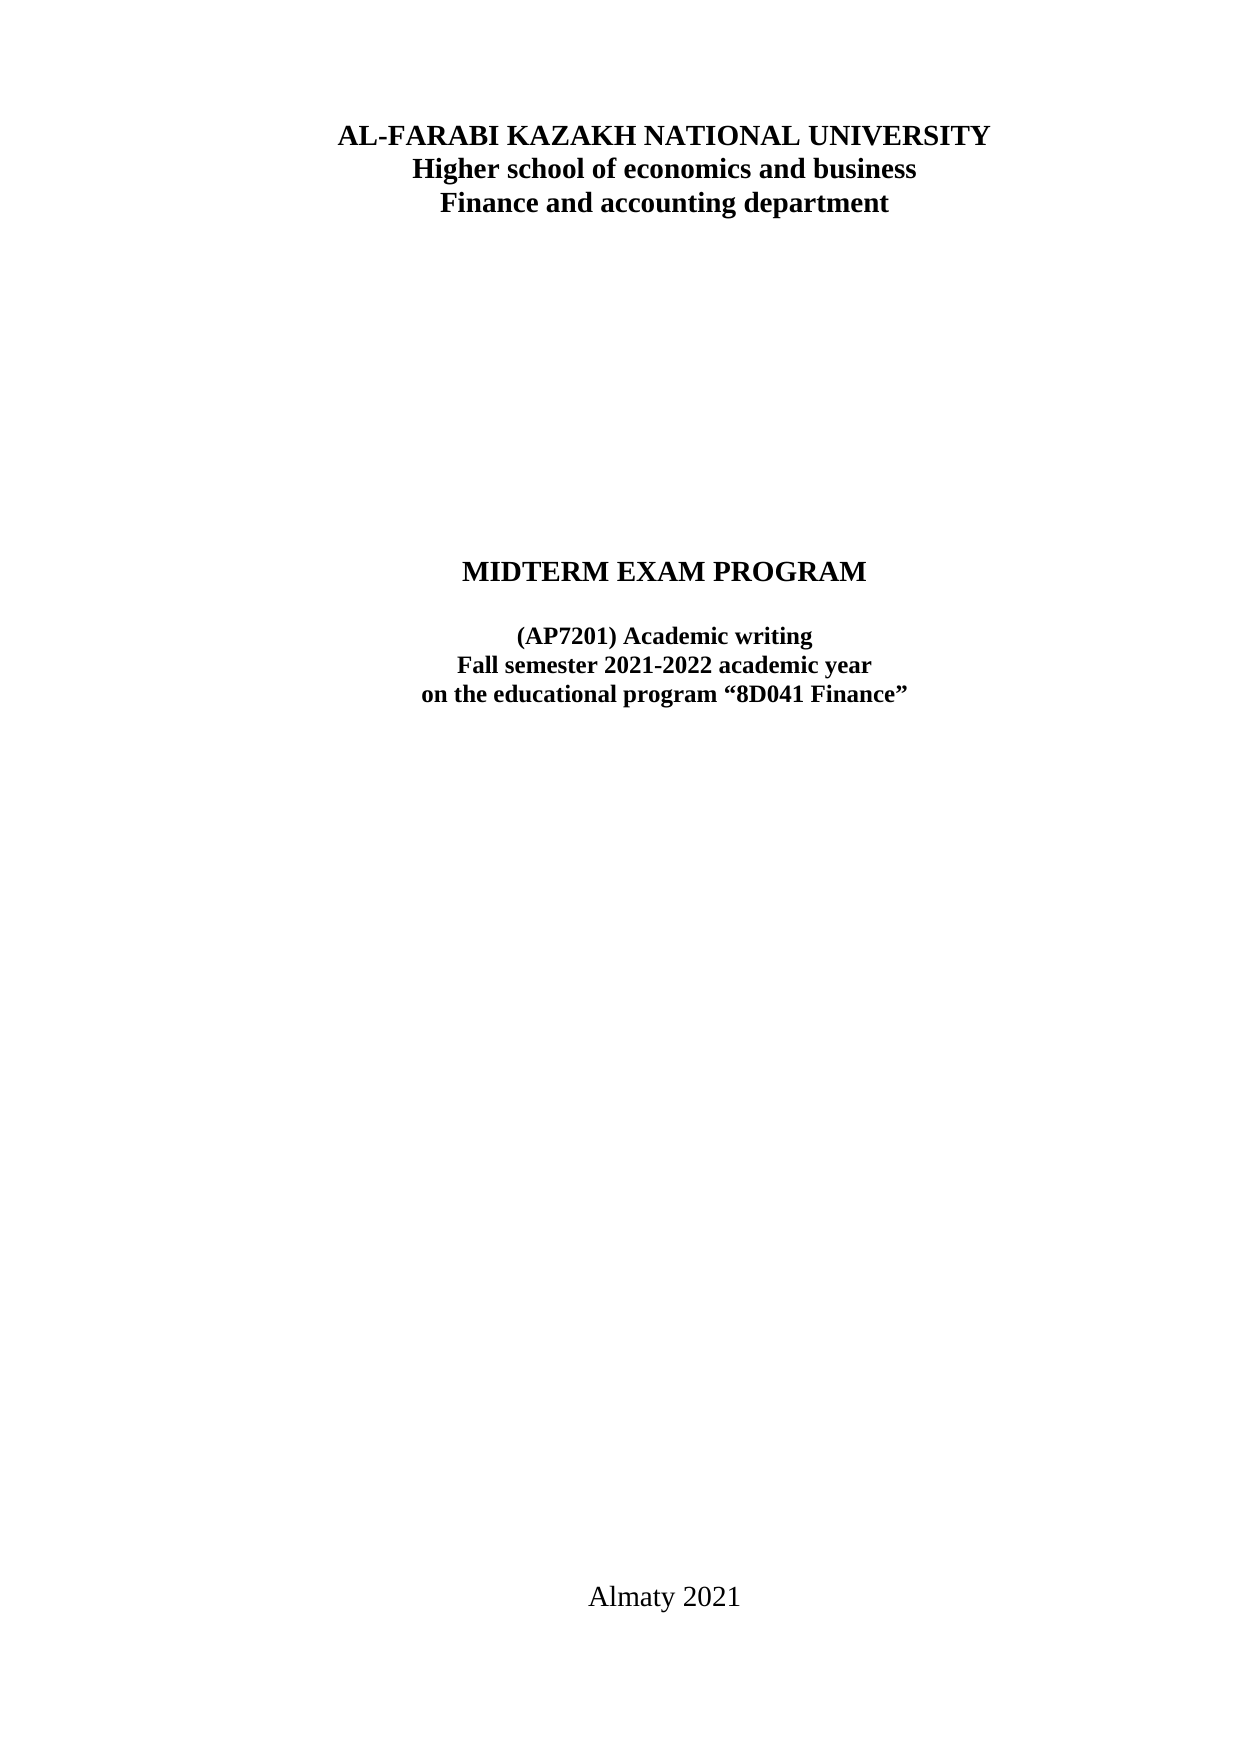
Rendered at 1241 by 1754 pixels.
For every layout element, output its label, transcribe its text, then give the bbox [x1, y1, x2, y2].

text on the educational program “8D041 Finance” [177, 679, 1152, 707]
text Finance and accounting department [177, 185, 1152, 219]
text MIDTERM EXAM PROGRAM [177, 554, 1152, 588]
text AL-FARABI KAZAKH NATIONAL UNIVERSITY [177, 118, 1152, 152]
text Fall semester 2021-2022 academic year [177, 650, 1152, 679]
text (AP7201) Academic writing [177, 621, 1152, 650]
text Higher school of economics and business [177, 152, 1152, 185]
text Almaty 2021 [177, 1579, 1152, 1613]
